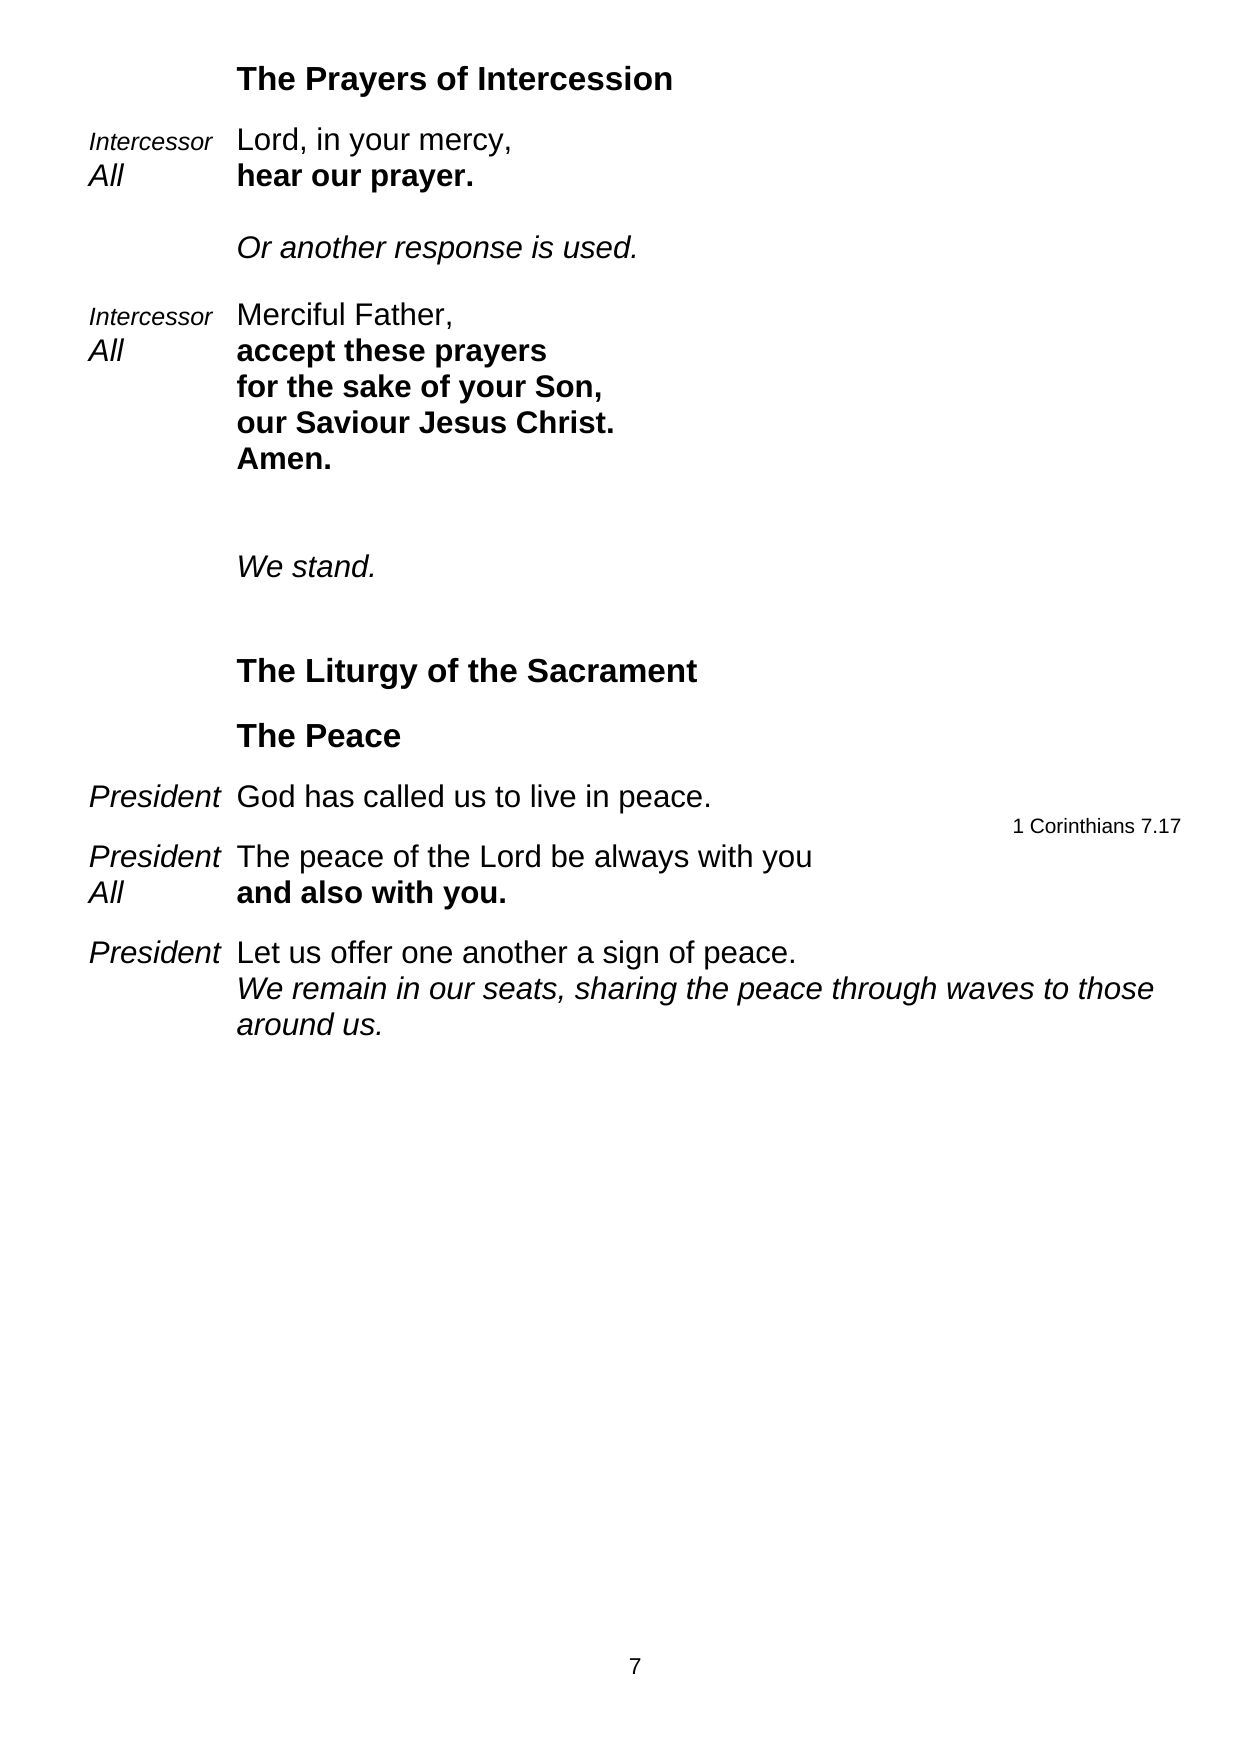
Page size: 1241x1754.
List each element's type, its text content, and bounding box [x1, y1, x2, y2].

text Amen. [236, 440, 1181, 476]
text All accept these prayers [89, 332, 1181, 368]
text Intercessor Merciful Father, [89, 296, 1181, 332]
text President God has called us to live in peace. [89, 778, 1181, 814]
text All hear our prayer. [89, 157, 1181, 193]
text President Let us offer one another a sign of peace. [89, 934, 1181, 970]
text The Peace [236, 716, 1181, 754]
text The Liturgy of the Sacrament [236, 651, 1181, 689]
text 1 Corinthians 7.17 [236, 814, 1181, 838]
text We stand. [236, 548, 1181, 584]
text All and also with you. [89, 874, 1181, 910]
text Or another response is used. [236, 229, 1181, 265]
text our Saviour Jesus Christ. [236, 404, 1181, 440]
text President The peace of the Lord be always with you [89, 838, 1181, 874]
text Intercessor Lord, in your mercy, [89, 121, 1181, 157]
text The Prayers of Intercession [236, 59, 1181, 97]
text We remain in our seats, sharing the peace through waves to those around us. [236, 970, 1181, 1042]
text for the sake of your Son, [236, 368, 1181, 404]
